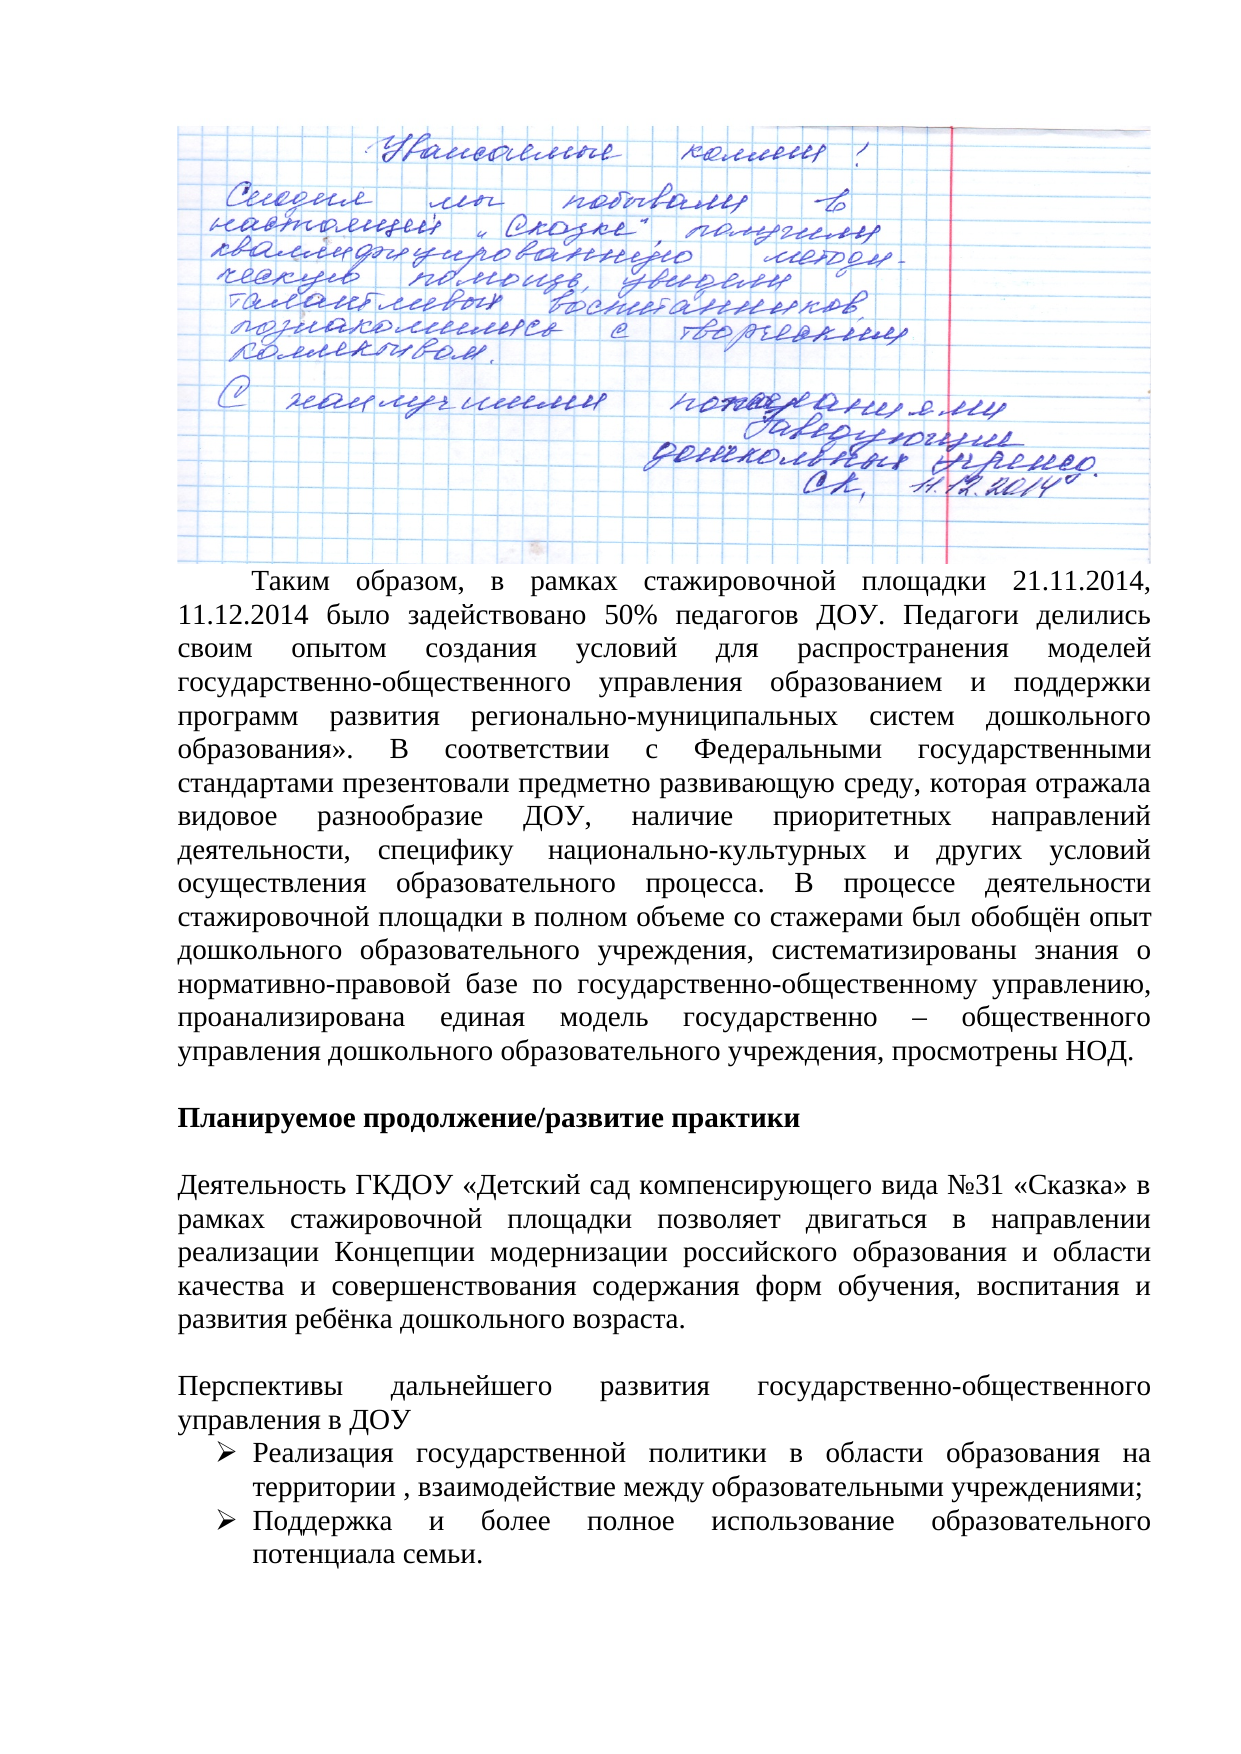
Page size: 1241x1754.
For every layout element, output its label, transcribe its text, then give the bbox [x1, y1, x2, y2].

list Перспективы дальнейшего развития государственно-общественного управления в ДОУ [177, 1368, 1152, 1436]
text Таким образом, в рамках стажировочной площадки 21.11.2014, 11.12.2014 было задействовано 50% педагогов ДОУ. Педагоги делились своим опытом создания условий для распространения моделей государственно-общественного управления образованием и поддержки программ развития регионально-муниципальных систем дошкольного образования». В соответствии с Федеральными государственными стандартами презентовали предметно развивающую среду, которая отражала видовое разнообразие ДОУ, наличие приоритетных направлений деятельности, специфику национально-культурных и других условий осуществления образовательного процесса. В процессе деятельности стажировочной площадки в полном объеме со стажерами был обобщён опыт дошкольного образовательного учреждения, систематизированы знания о нормативно-правовой базе по государственно-общественному управлению, проанализирована единая модель государственно – общественного управления дошкольного образовательного учреждения, просмотрены НОД. [177, 563, 1152, 1067]
list Реализация государственной политики в области образования на территории , взаимодействие между образовательными учреждениями; [215, 1436, 1152, 1503]
text Деятельность ГКДОУ «Детский сад компенсирующего вида №31 «Сказка» в рамках стажировочной площадки позволяет двигаться в направлении реализации Концепции модернизации российского образования и области качества и совершенствования содержания форм обучения, воспитания и развития ребёнка дошкольного возраста. [177, 1167, 1152, 1335]
text Планируемое продолжение/развитие практики [177, 1100, 1152, 1134]
picture [177, 118, 1151, 564]
list Поддержка и более полное использование образовательного потенциала семьи. [215, 1503, 1152, 1570]
